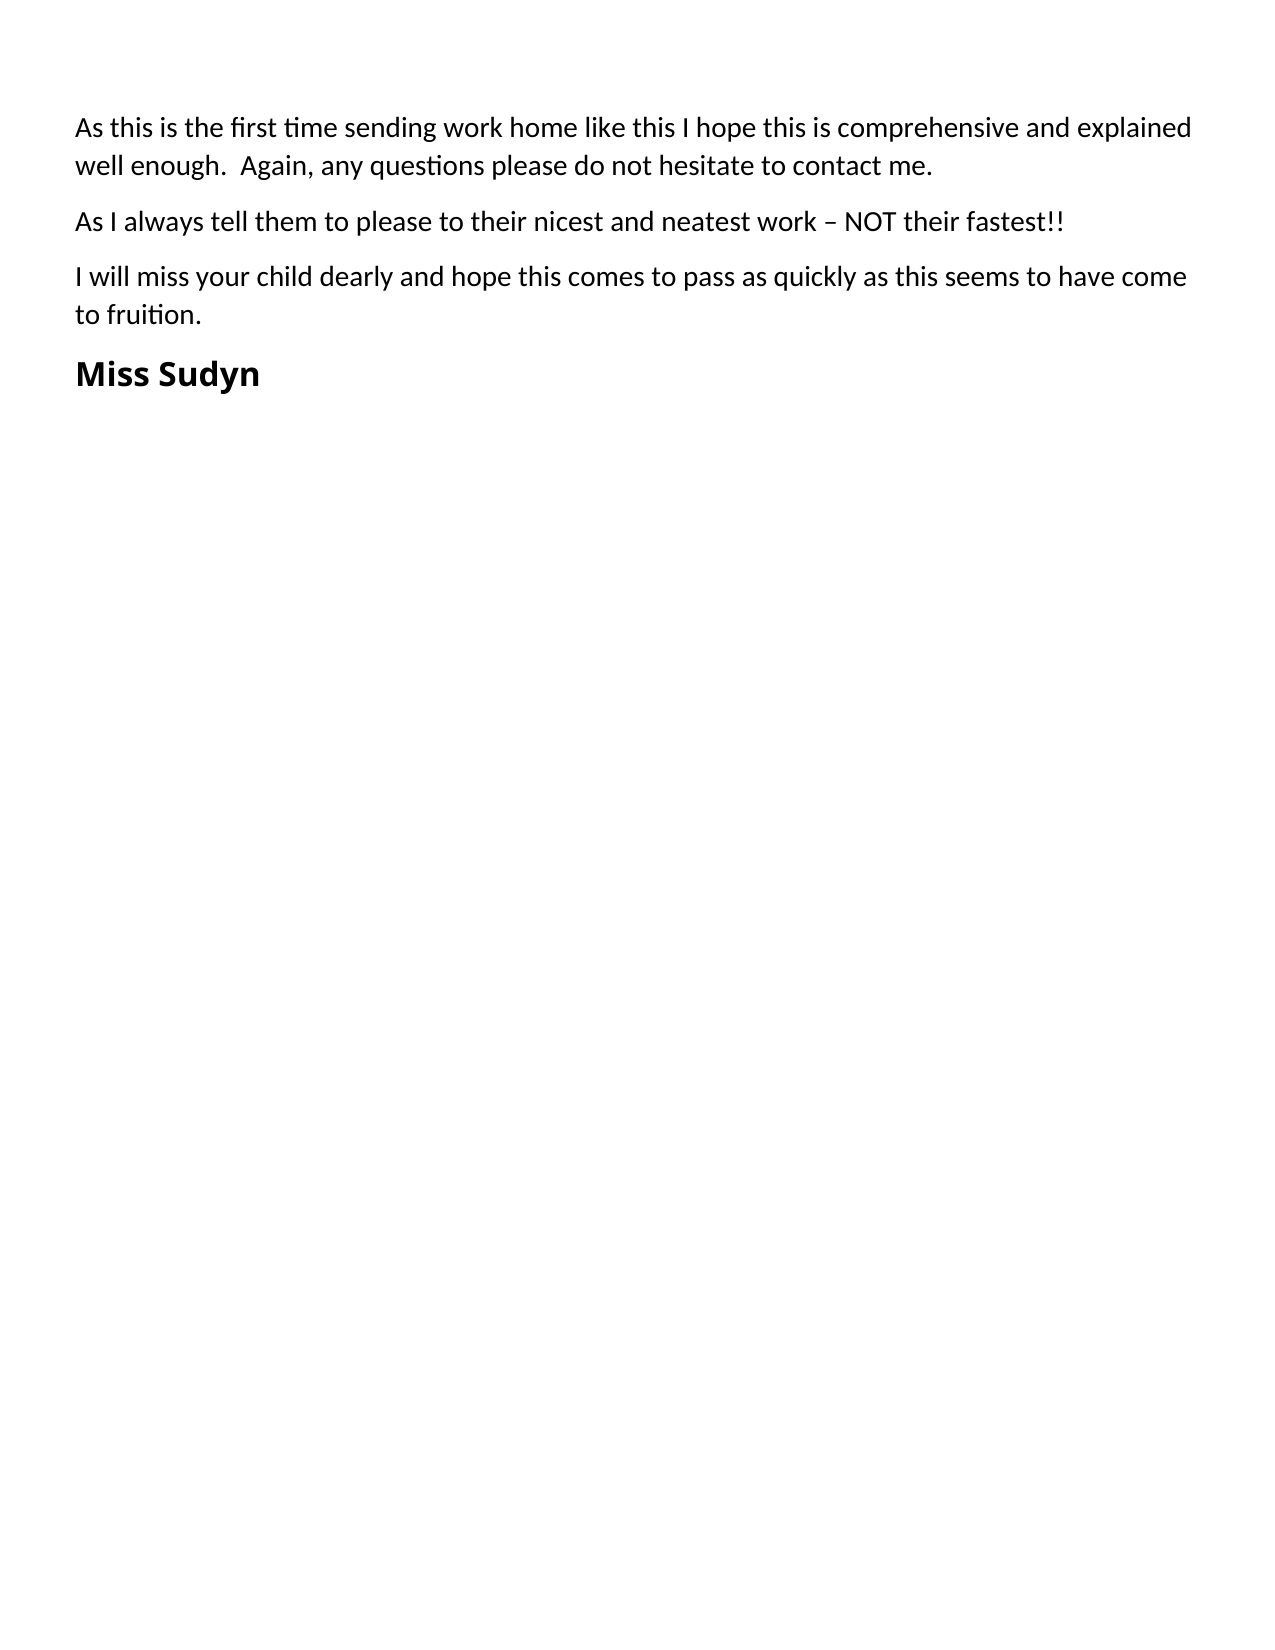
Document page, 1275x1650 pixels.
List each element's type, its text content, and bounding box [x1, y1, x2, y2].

text I will miss your child dearly and hope this comes to pass as quickly as this seems to have come to fruition. [75, 258, 1200, 332]
text As this is the first time sending work home like this I hope this is comprehensive and explained well enough. Again, any questions please do not hesitate to contact me. [75, 109, 1200, 183]
text Miss Sudyn [75, 351, 1200, 397]
text As I always tell them to please to their nicest and neatest work – NOT their fastest!! [75, 203, 1200, 238]
